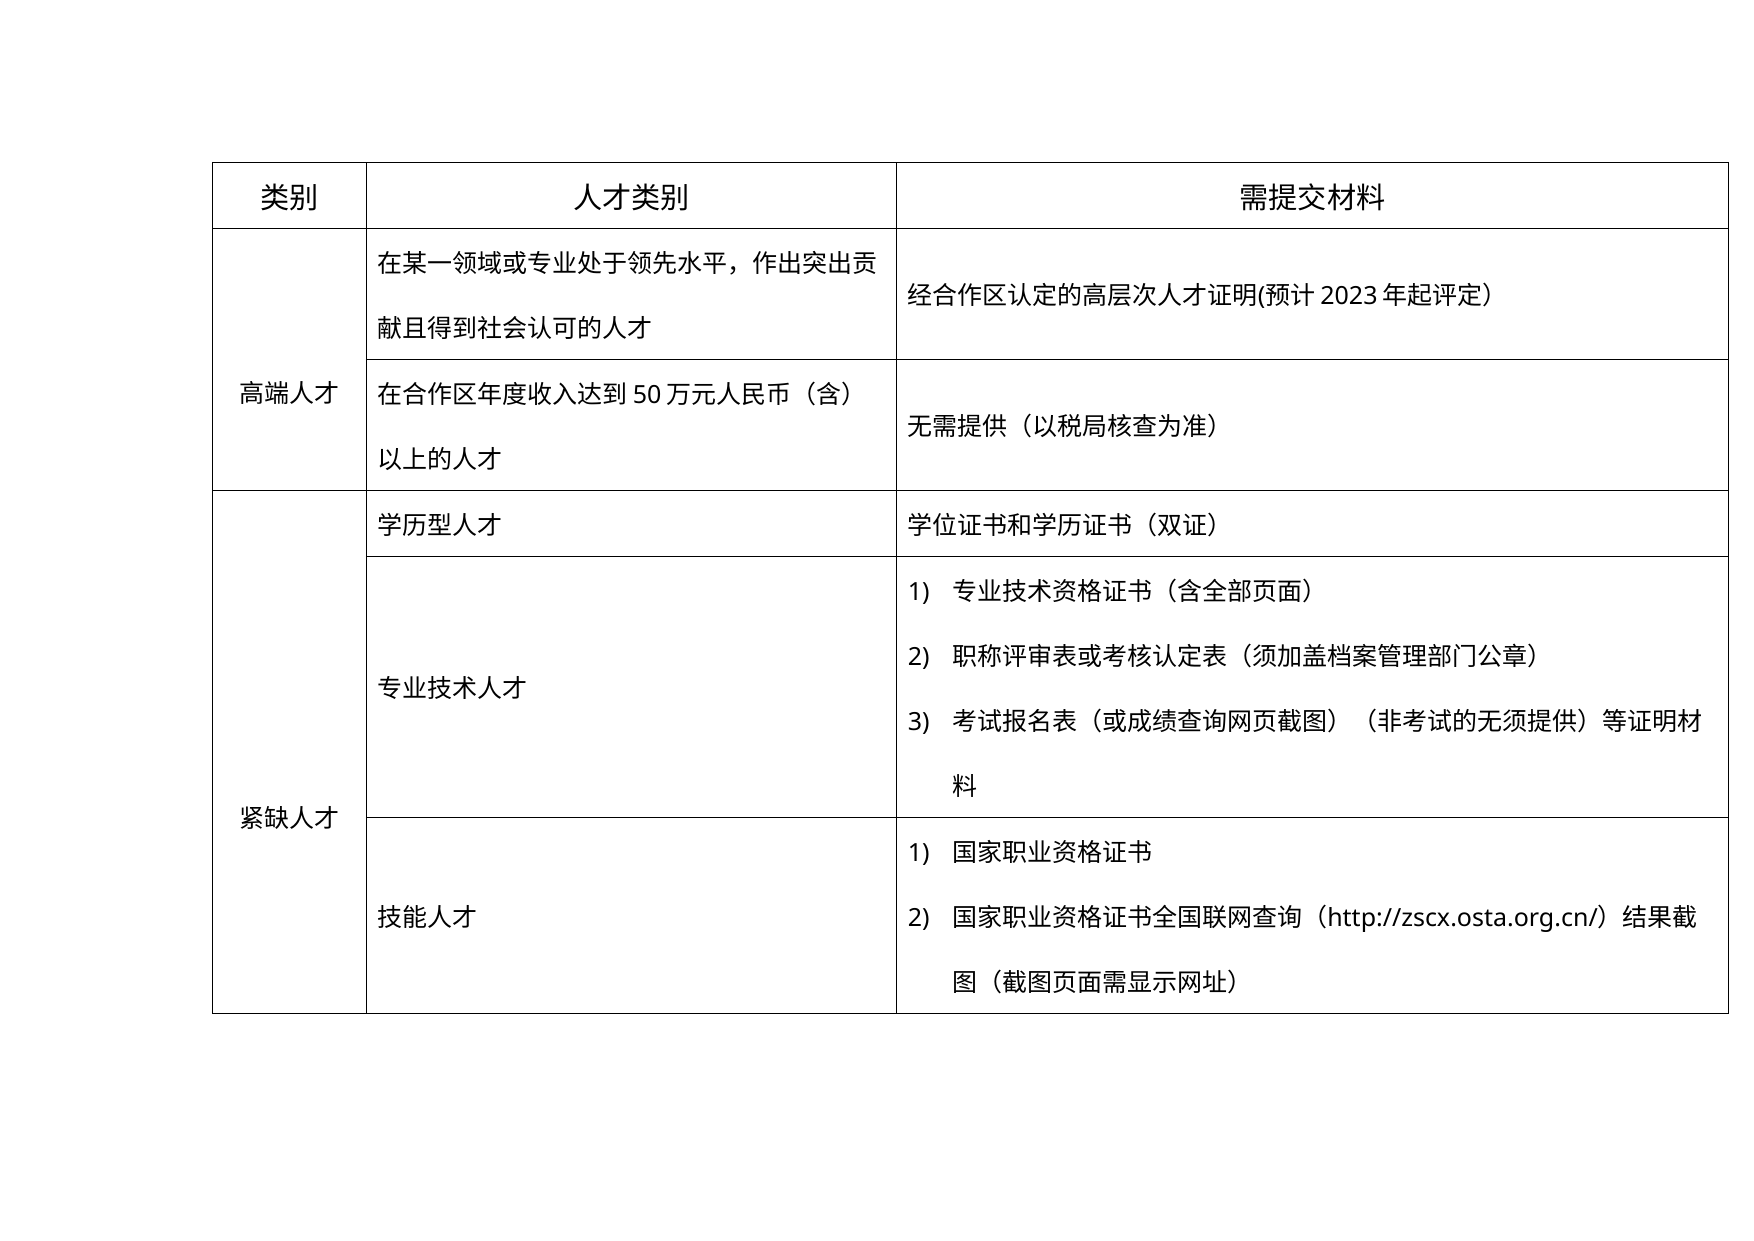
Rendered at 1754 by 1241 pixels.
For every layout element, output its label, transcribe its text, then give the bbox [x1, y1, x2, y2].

table_cell 需提交材料 [897, 163, 1728, 228]
table_cell 专业技术人才 [367, 557, 896, 817]
table_cell 学位证书和学历证书（双证） [897, 491, 1728, 556]
table_cell 无需提供（以税局核查为准） [897, 360, 1728, 490]
table_cell 经合作区认定的高层次人才证明(预计2023年起评定） [897, 229, 1728, 359]
table_cell 在合作区年度收入达到50万元人民币（含）以上的人才 [367, 360, 896, 490]
table_cell 在某一领域或专业处于领先水平，作出突出贡献且得到社会认可的人才 [367, 229, 896, 359]
table_cell 高端人才 [213, 229, 366, 490]
table_cell 专业技术资格证书（含全部页面） 职称评审表或考核认定表（须加盖档案管理部门公章） 考试报名表（或成绩查询网页截图）（非考试的无须提供）等证明材料 [897, 557, 1728, 817]
table_cell 技能人才 [367, 818, 896, 1013]
table_cell 学历型人才 [367, 491, 896, 556]
table_cell 国家职业资格证书 国家职业资格证书全国联网查询（http://zscx.osta.org.cn/）结果截图（截图页面需显示网址） [897, 818, 1728, 1013]
table_cell 紧缺人才 [213, 491, 366, 1013]
table_cell 类别 [213, 163, 366, 228]
table_cell 人才类别 [367, 163, 896, 228]
